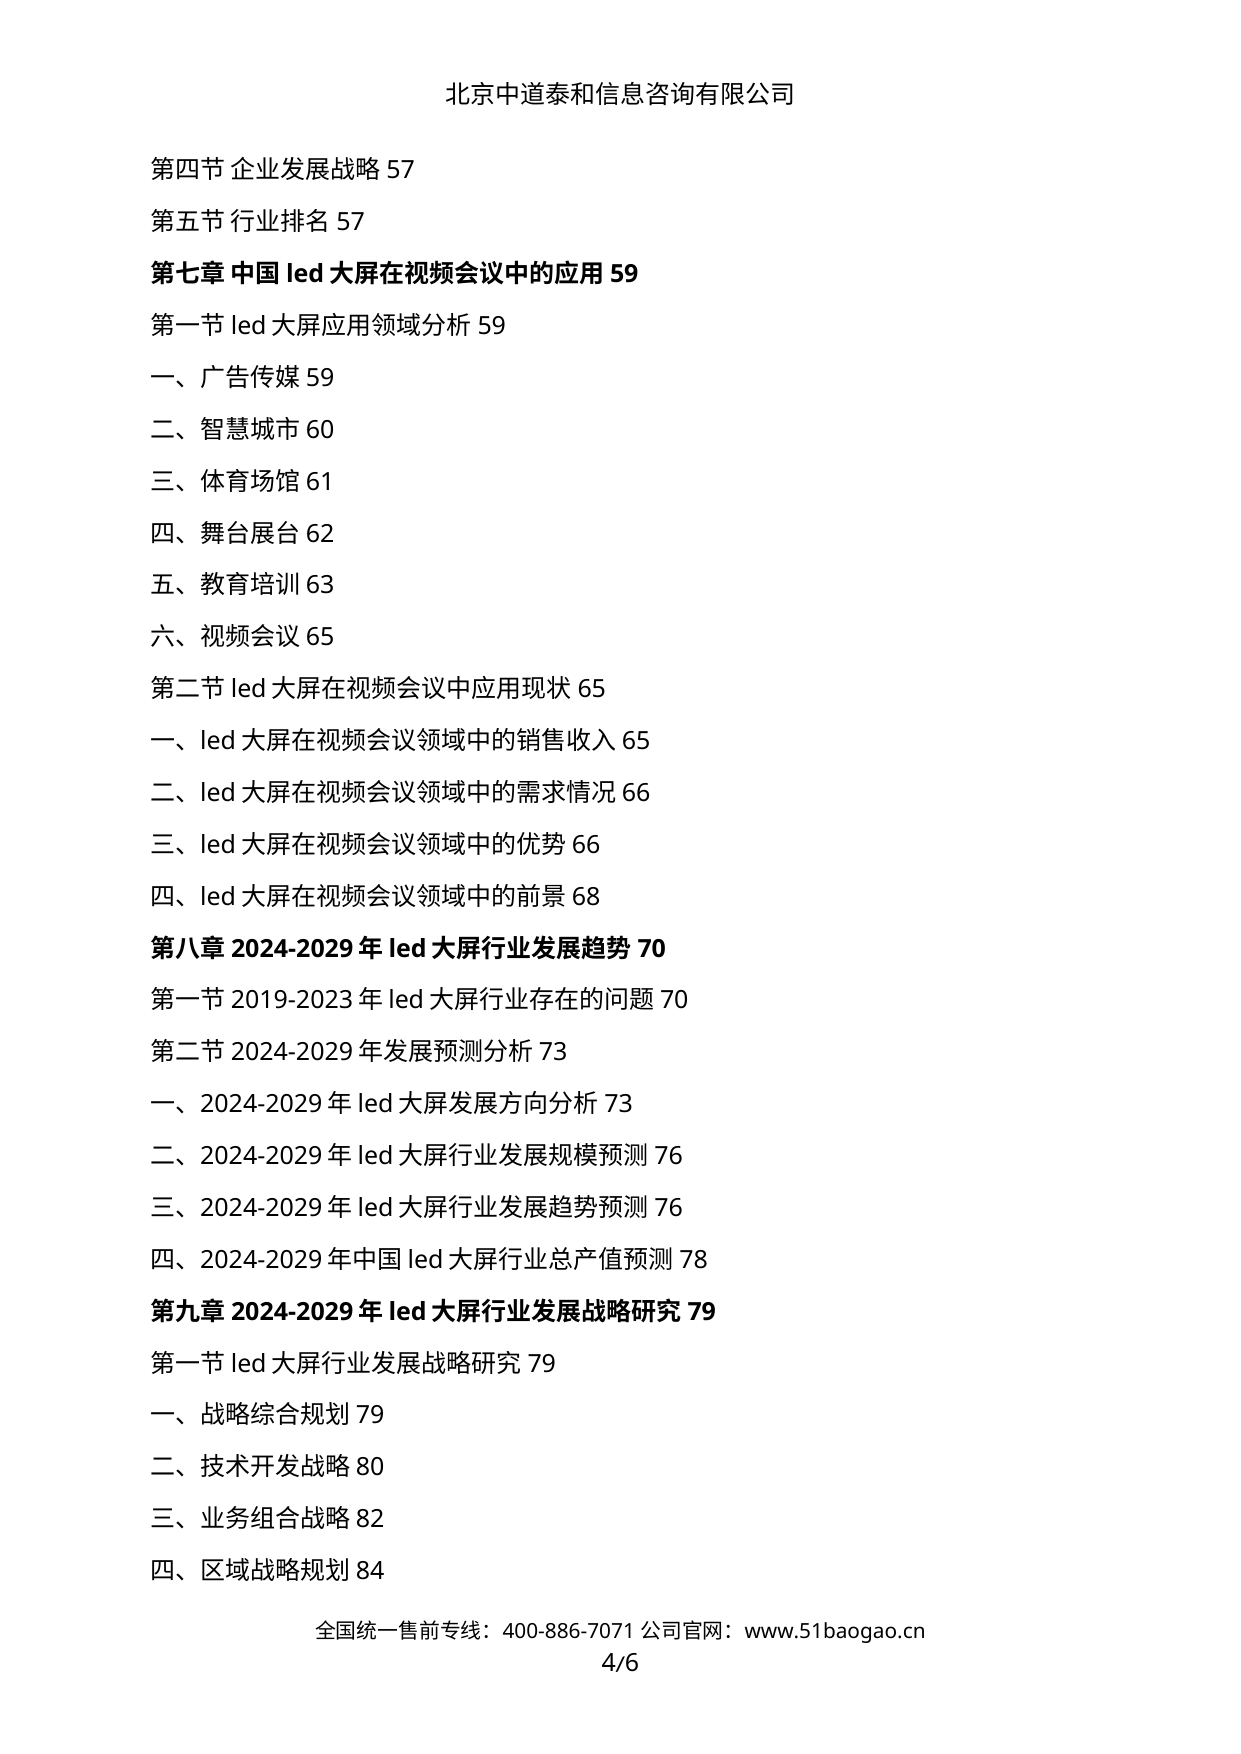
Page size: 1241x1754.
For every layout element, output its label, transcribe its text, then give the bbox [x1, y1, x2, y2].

text 一、2024-2029年led大屏发展方向分析 73 [150, 1084, 1090, 1120]
text 第七章 中国led大屏在视频会议中的应用 59 [150, 254, 1090, 290]
text 第五节 行业排名 57 [150, 202, 1090, 238]
text 四、led大屏在视频会议领域中的前景 68 [150, 876, 1090, 912]
text 二、led大屏在视频会议领域中的需求情况 66 [150, 772, 1090, 809]
text 三、业务组合战略 82 [150, 1499, 1090, 1535]
text 二、技术开发战略 80 [150, 1447, 1090, 1483]
text 三、led大屏在视频会议领域中的优势 66 [150, 824, 1090, 861]
text 三、2024-2029年led大屏行业发展趋势预测 76 [150, 1187, 1090, 1224]
text 二、智慧城市 60 [150, 409, 1090, 446]
text 二、2024-2029年led大屏行业发展规模预测 76 [150, 1136, 1090, 1172]
text 一、战略综合规划 79 [150, 1395, 1090, 1431]
text 第八章 2024-2029年led大屏行业发展趋势 70 [150, 928, 1090, 964]
text 一、广告传媒 59 [150, 357, 1090, 394]
text 六、视频会议 65 [150, 617, 1090, 653]
text 五、教育培训 63 [150, 565, 1090, 601]
text 四、2024-2029年中国led大屏行业总产值预测 78 [150, 1239, 1090, 1276]
text 第四节 企业发展战略 57 [150, 150, 1090, 186]
text 第一节 led大屏行业发展战略研究 79 [150, 1343, 1090, 1379]
text 四、舞台展台 62 [150, 513, 1090, 549]
text 第九章 2024-2029年led大屏行业发展战略研究 79 [150, 1291, 1090, 1327]
text 第二节 led大屏在视频会议中应用现状 65 [150, 669, 1090, 705]
text 四、区域战略规划 84 [150, 1551, 1090, 1587]
text 三、体育场馆 61 [150, 461, 1090, 497]
text 一、led大屏在视频会议领域中的销售收入 65 [150, 721, 1090, 757]
text 第二节 2024-2029年发展预测分析 73 [150, 1032, 1090, 1068]
text 第一节 2019-2023年led大屏行业存在的问题 70 [150, 980, 1090, 1016]
text 第一节 led大屏应用领域分析 59 [150, 306, 1090, 342]
